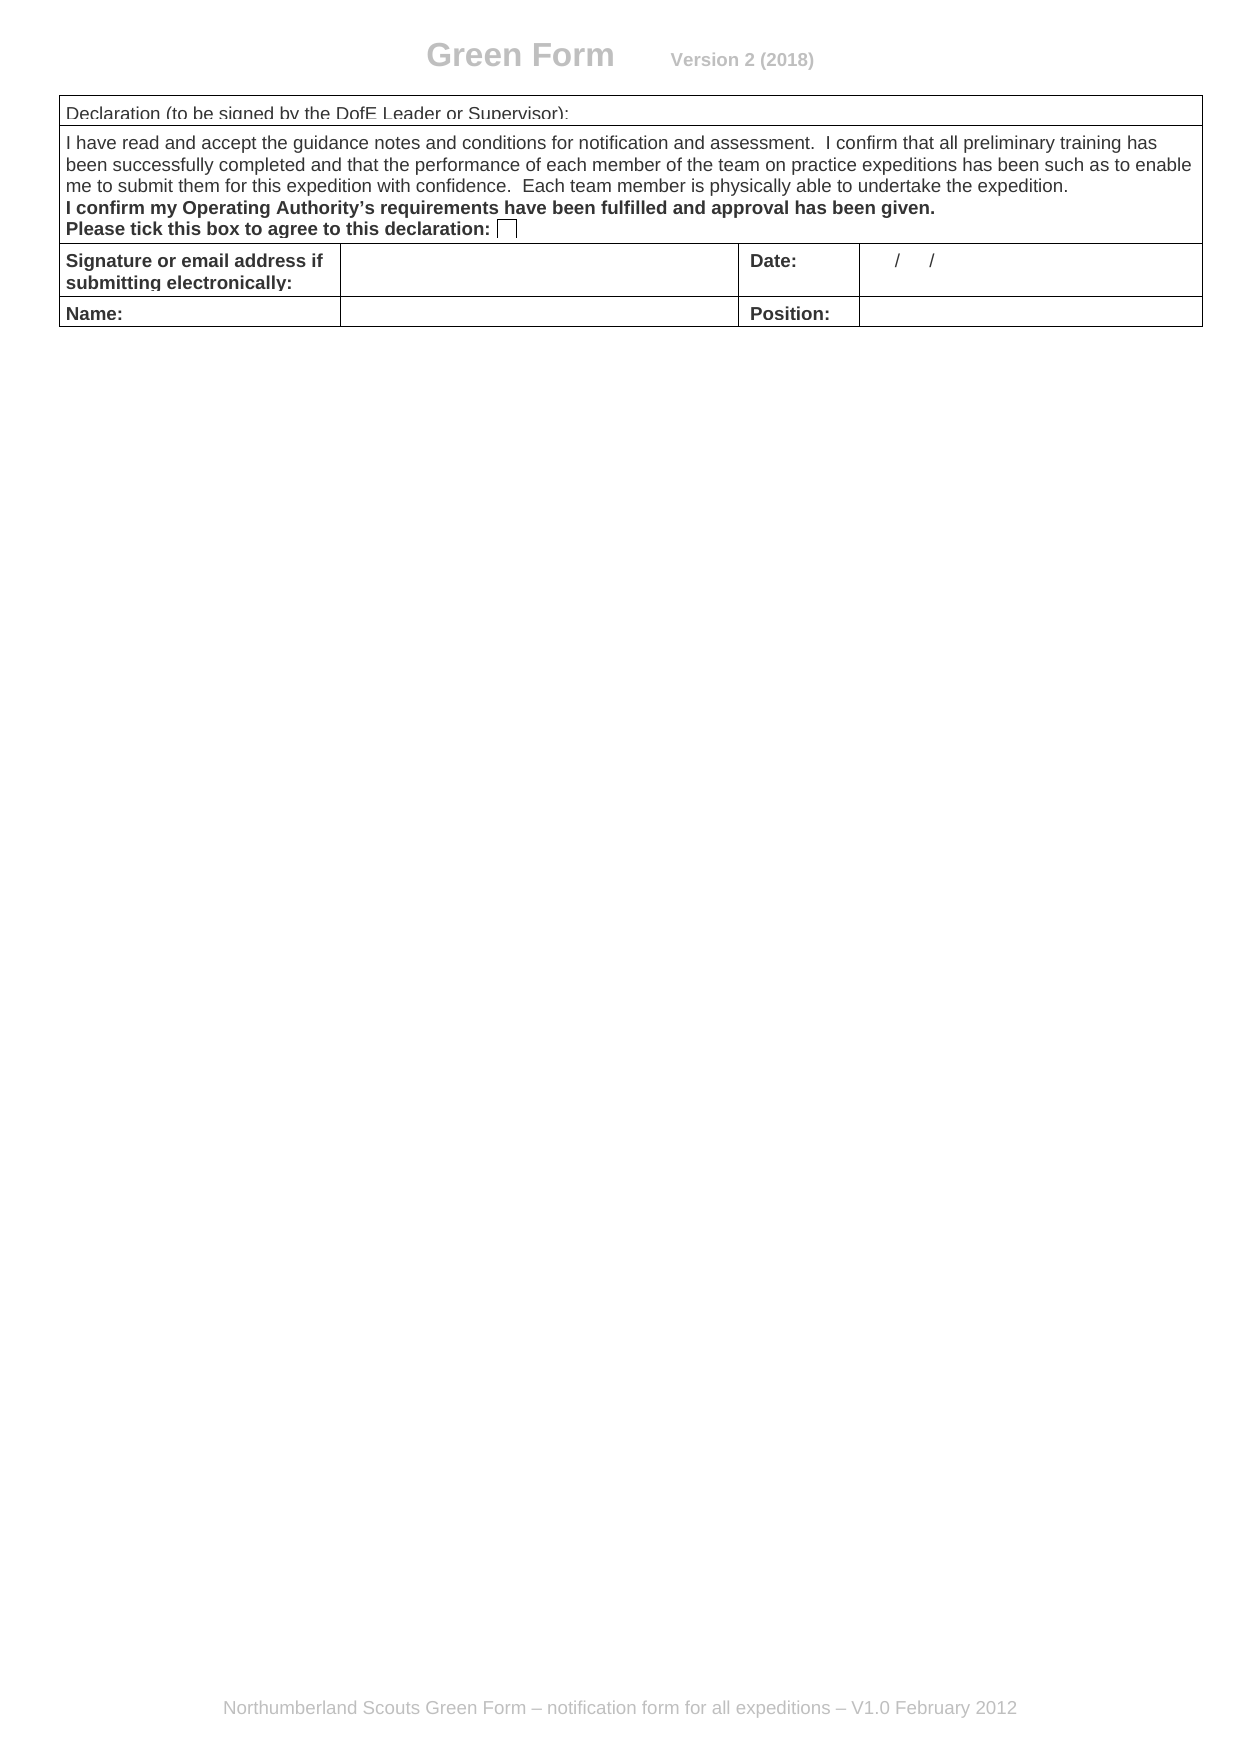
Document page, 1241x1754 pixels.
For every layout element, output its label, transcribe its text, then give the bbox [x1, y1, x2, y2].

table_header Declaration (to be signed by the DofE Leader or Supervisor): [60, 96, 1202, 125]
table_cell [341, 297, 738, 326]
table_cell I have read and accept the guidance notes and conditions for notification and assessment. I confirm that all preliminary training has been successfully completed and that the performance of each member of the team on practice expeditions has been such as to enable me to submit them for this expedition with confidence. Each team member is physically able to undertake the expedition. I confirm my Operating Authority’s requirements have been fulfilled and approval has been given. Please tick this box to agree to this declaration: [60, 126, 1202, 243]
table_cell / / [860, 244, 1202, 296]
table_cell Date: [739, 244, 859, 296]
table_cell [860, 297, 1202, 326]
table_cell [341, 244, 738, 296]
table_cell Name: [60, 297, 340, 326]
table_cell Signature or email address if submitting electronically: [60, 244, 340, 296]
table_cell Position: [739, 297, 859, 326]
